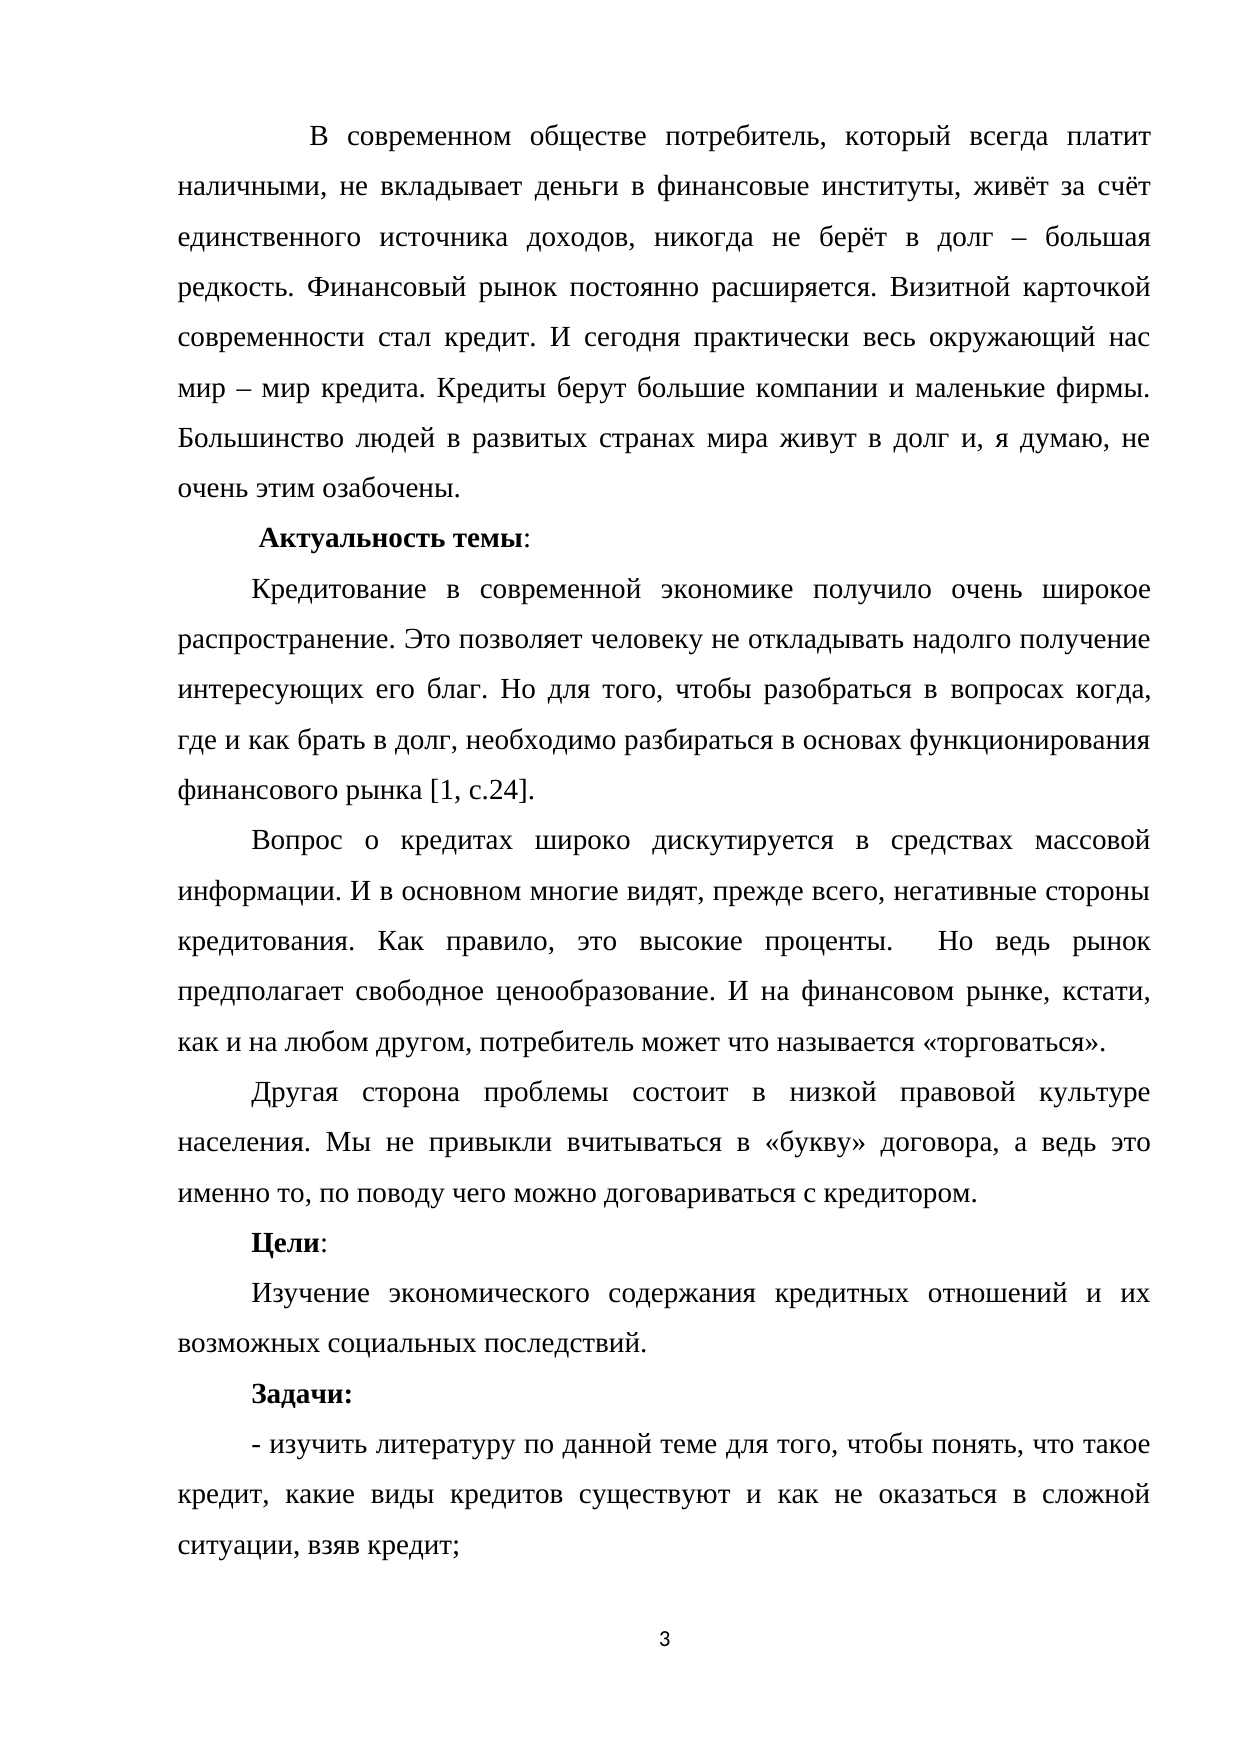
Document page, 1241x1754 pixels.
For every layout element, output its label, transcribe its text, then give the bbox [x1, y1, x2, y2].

text В современном обществе потребитель, который всегда платит наличными, не вкладывает деньги в финансовые институты, живёт за счёт единственного источника доходов, никогда не берёт в долг – большая редкость. Финансовый рынок постоянно расширяется. Визитной карточкой современности стал кредит. И сегодня практически весь окружающий нас мир – мир кредита. Кредиты берут большие компании и маленькие фирмы. Большинство людей в развитых странах мира живут в долг и, я думаю, не очень этим озабочены. [177, 118, 1152, 504]
text Цели: [177, 1225, 1152, 1258]
text Задачи: [177, 1376, 1152, 1409]
text Актуальность темы: [177, 521, 1152, 554]
text Изучение экономического содержания кредитных отношений и их возможных социальных последствий. [177, 1275, 1152, 1359]
text Вопрос о кредитах широко дискутируется в средствах массовой информации. И в основном многие видят, прежде всего, негативные стороны кредитования. Как правило, это высокие проценты. Но ведь рынок предполагает свободное ценообразование. И на финансовом рынке, кстати, как и на любом другом, потребитель может что называется «торговаться». [177, 822, 1152, 1057]
text - изучить литературу по данной теме для того, чтобы понять, что такое кредит, какие виды кредитов существуют и как не оказаться в сложной ситуации, взяв кредит; [177, 1426, 1152, 1560]
text Другая сторона проблемы состоит в низкой правовой культуре населения. Мы не привыкли вчитываться в «букву» договора, а ведь это именно то, по поводу чего можно договариваться с кредитором. [177, 1074, 1152, 1208]
text Кредитование в современной экономике получило очень широкое распространение. Это позволяет человеку не откладывать надолго получение интересующих его благ. Но для того, чтобы разобраться в вопросах когда, где и как брать в долг, необходимо разбираться в основах функционирования финансового рынка [1, с.24]. [177, 571, 1152, 806]
